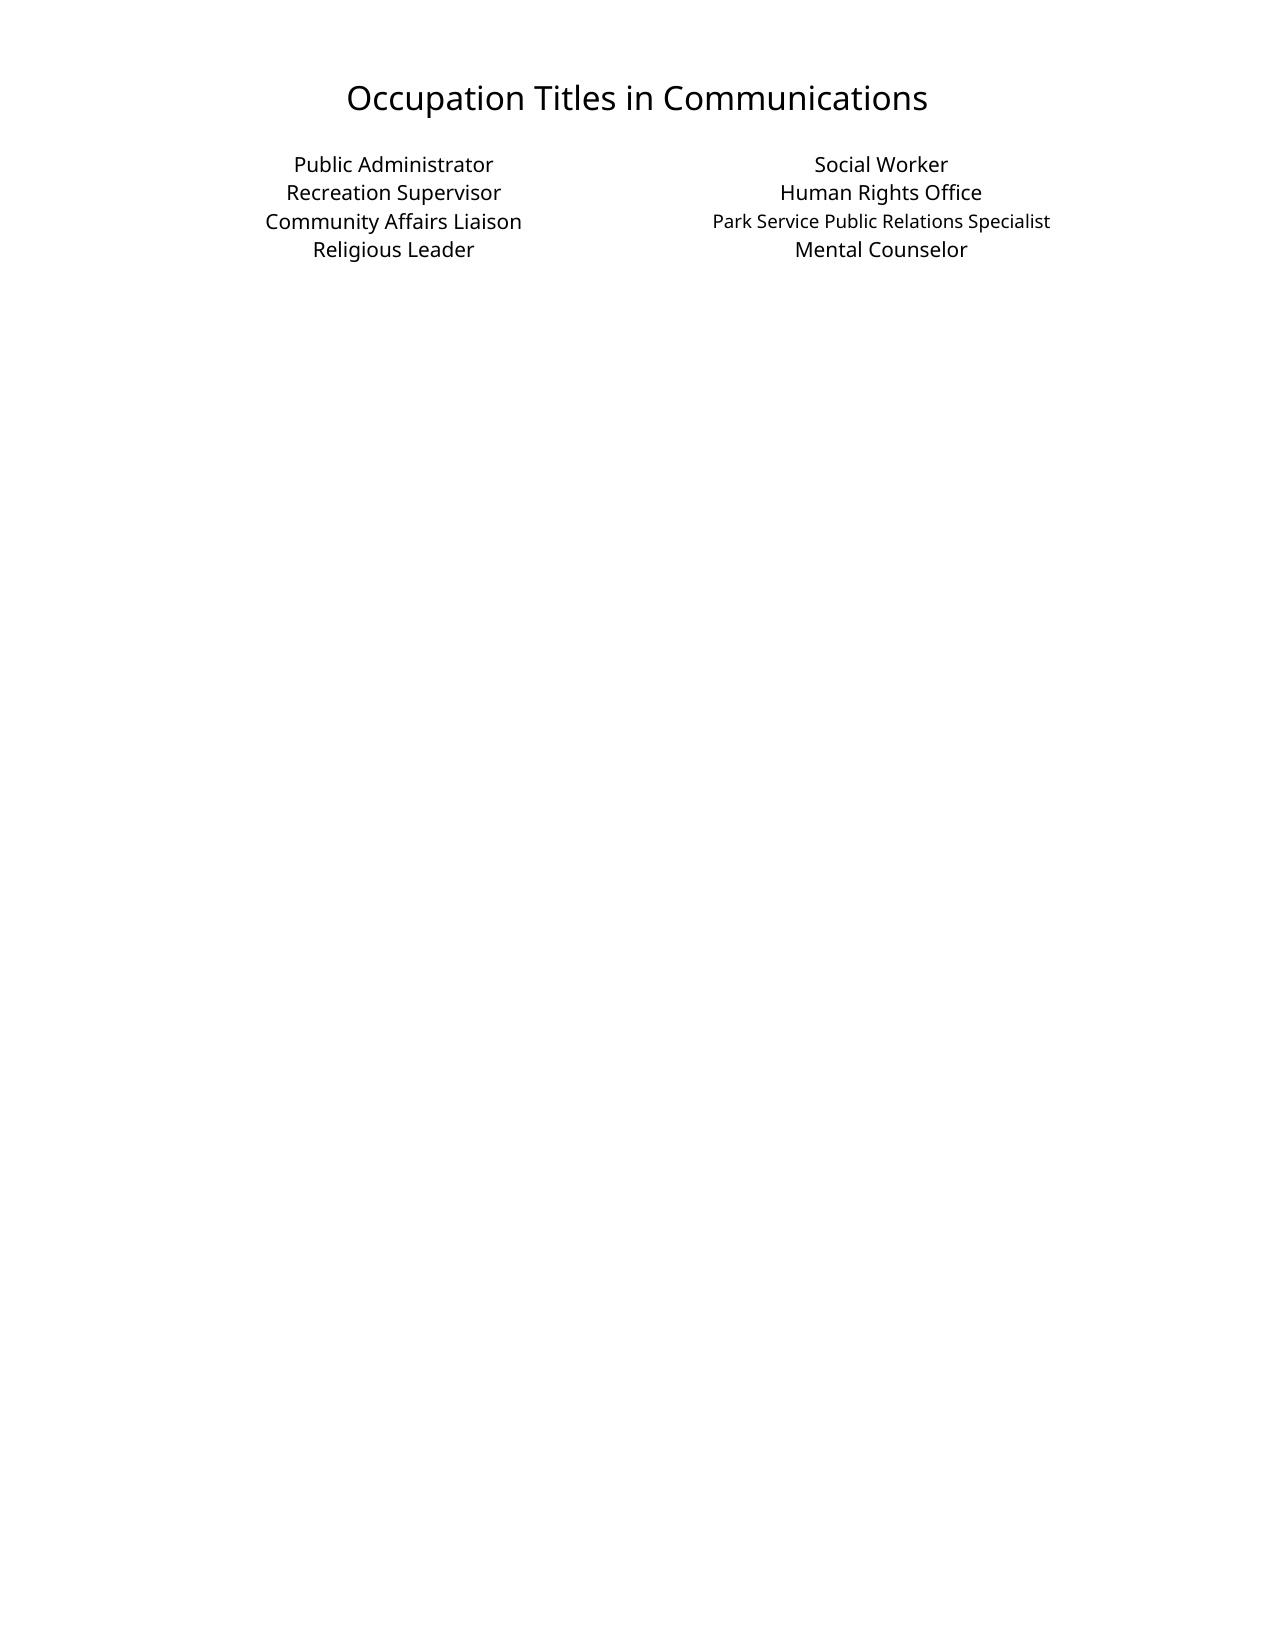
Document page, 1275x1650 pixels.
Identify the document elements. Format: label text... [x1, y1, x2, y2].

table_cell Mental Counselor [638, 235, 1125, 264]
table_cell Recreation Supervisor [150, 179, 637, 207]
table_cell Religious Leader [150, 235, 637, 264]
table_cell Community Affairs Liaison [150, 207, 637, 235]
table_cell Social Worker [638, 150, 1125, 178]
table_cell Human Rights Office [638, 179, 1125, 207]
table_cell Public Administrator [150, 150, 637, 178]
table_cell Park Service Public Relations Specialist [638, 207, 1125, 235]
